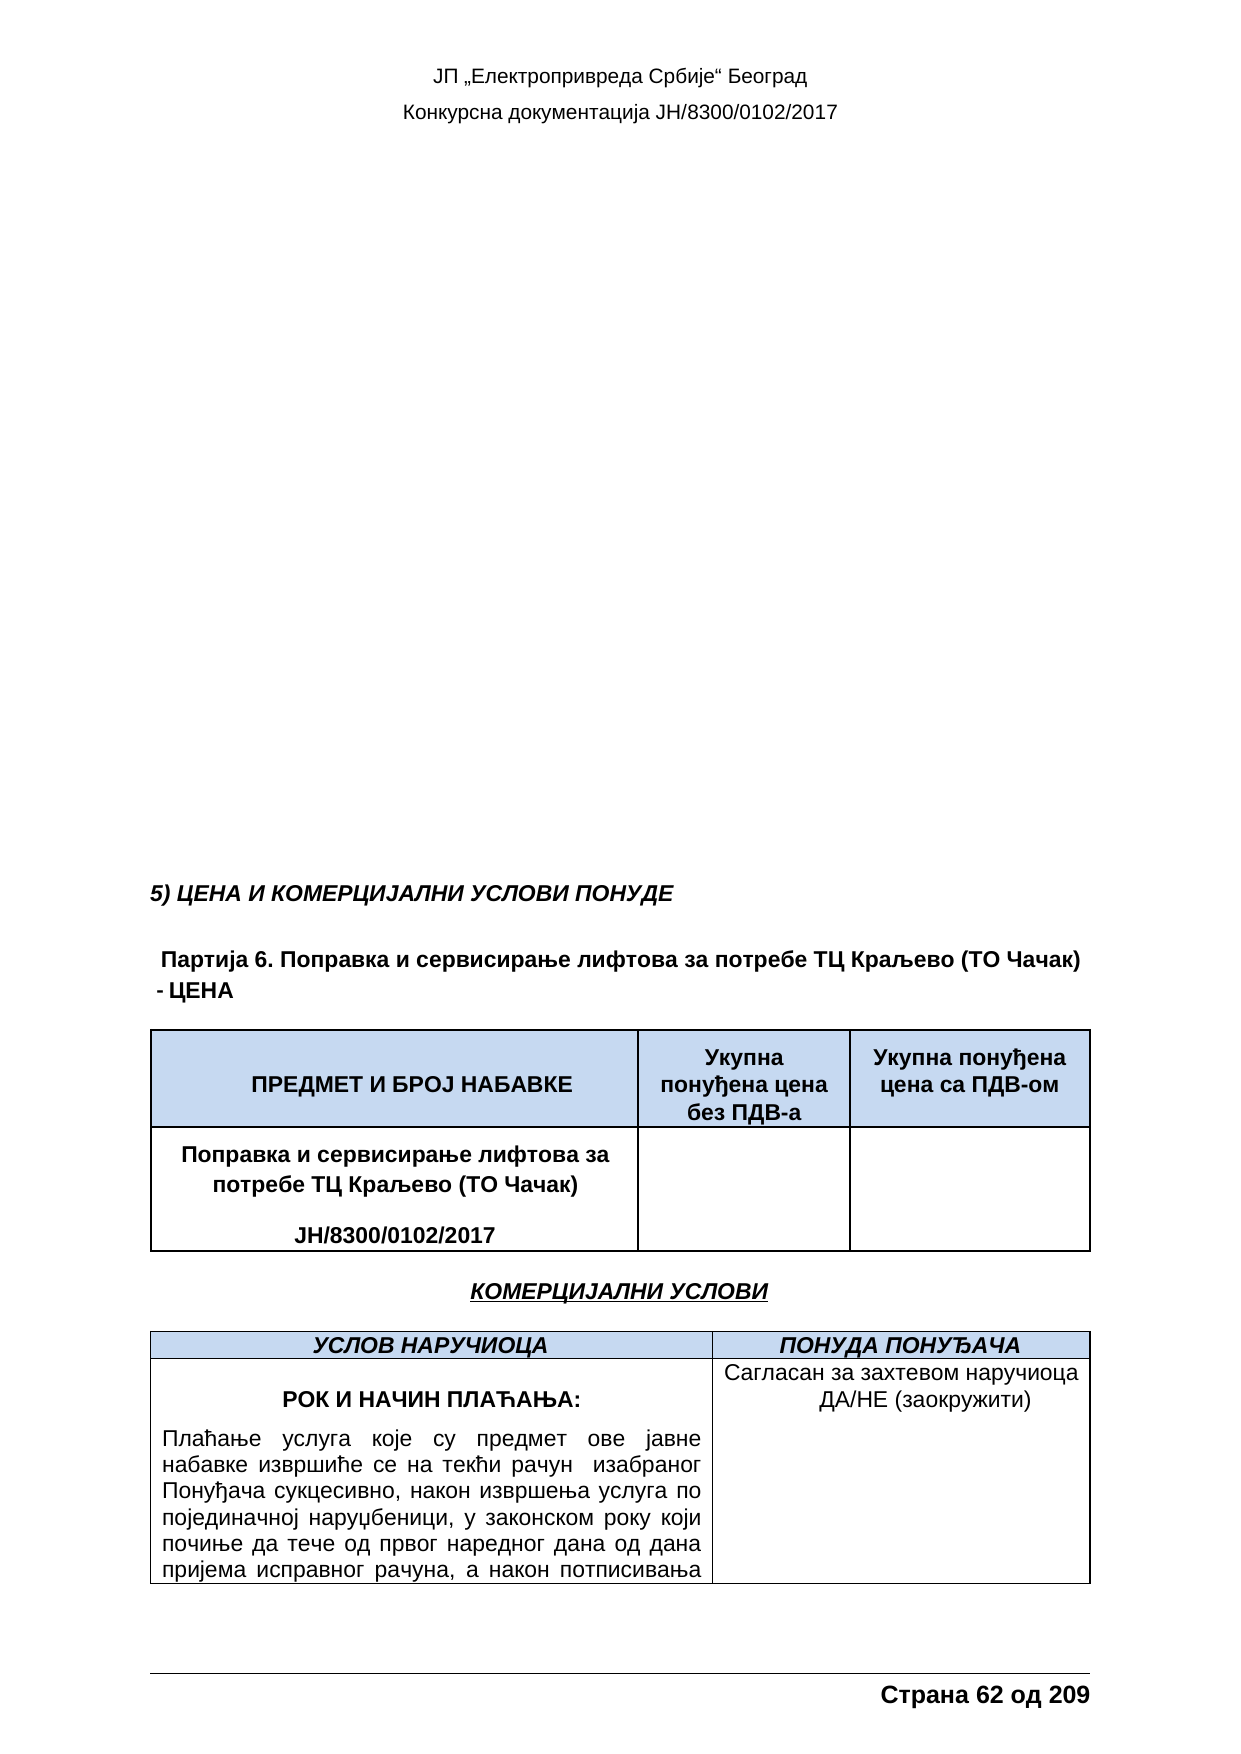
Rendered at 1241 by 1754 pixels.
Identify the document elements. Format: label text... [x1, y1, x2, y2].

text 5) ЦЕНА И КОМЕРЦИЈАЛНИ УСЛОВИ ПОНУДЕ [150, 880, 1090, 907]
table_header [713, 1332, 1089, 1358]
text КОМЕРЦИЈАЛНИ УСЛОВИ [150, 1278, 1090, 1304]
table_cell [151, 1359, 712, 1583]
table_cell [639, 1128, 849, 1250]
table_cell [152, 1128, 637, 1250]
list Партија 6. Поправка и сервисирање лифтова за потребе ТЦ Краљево (ТО Чачак) [150, 946, 1091, 972]
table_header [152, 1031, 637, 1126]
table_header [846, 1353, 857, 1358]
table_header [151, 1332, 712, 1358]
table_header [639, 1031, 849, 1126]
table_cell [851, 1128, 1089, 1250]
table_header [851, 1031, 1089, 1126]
list - ЦЕНА [150, 976, 1091, 1004]
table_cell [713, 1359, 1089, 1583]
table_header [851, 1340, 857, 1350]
